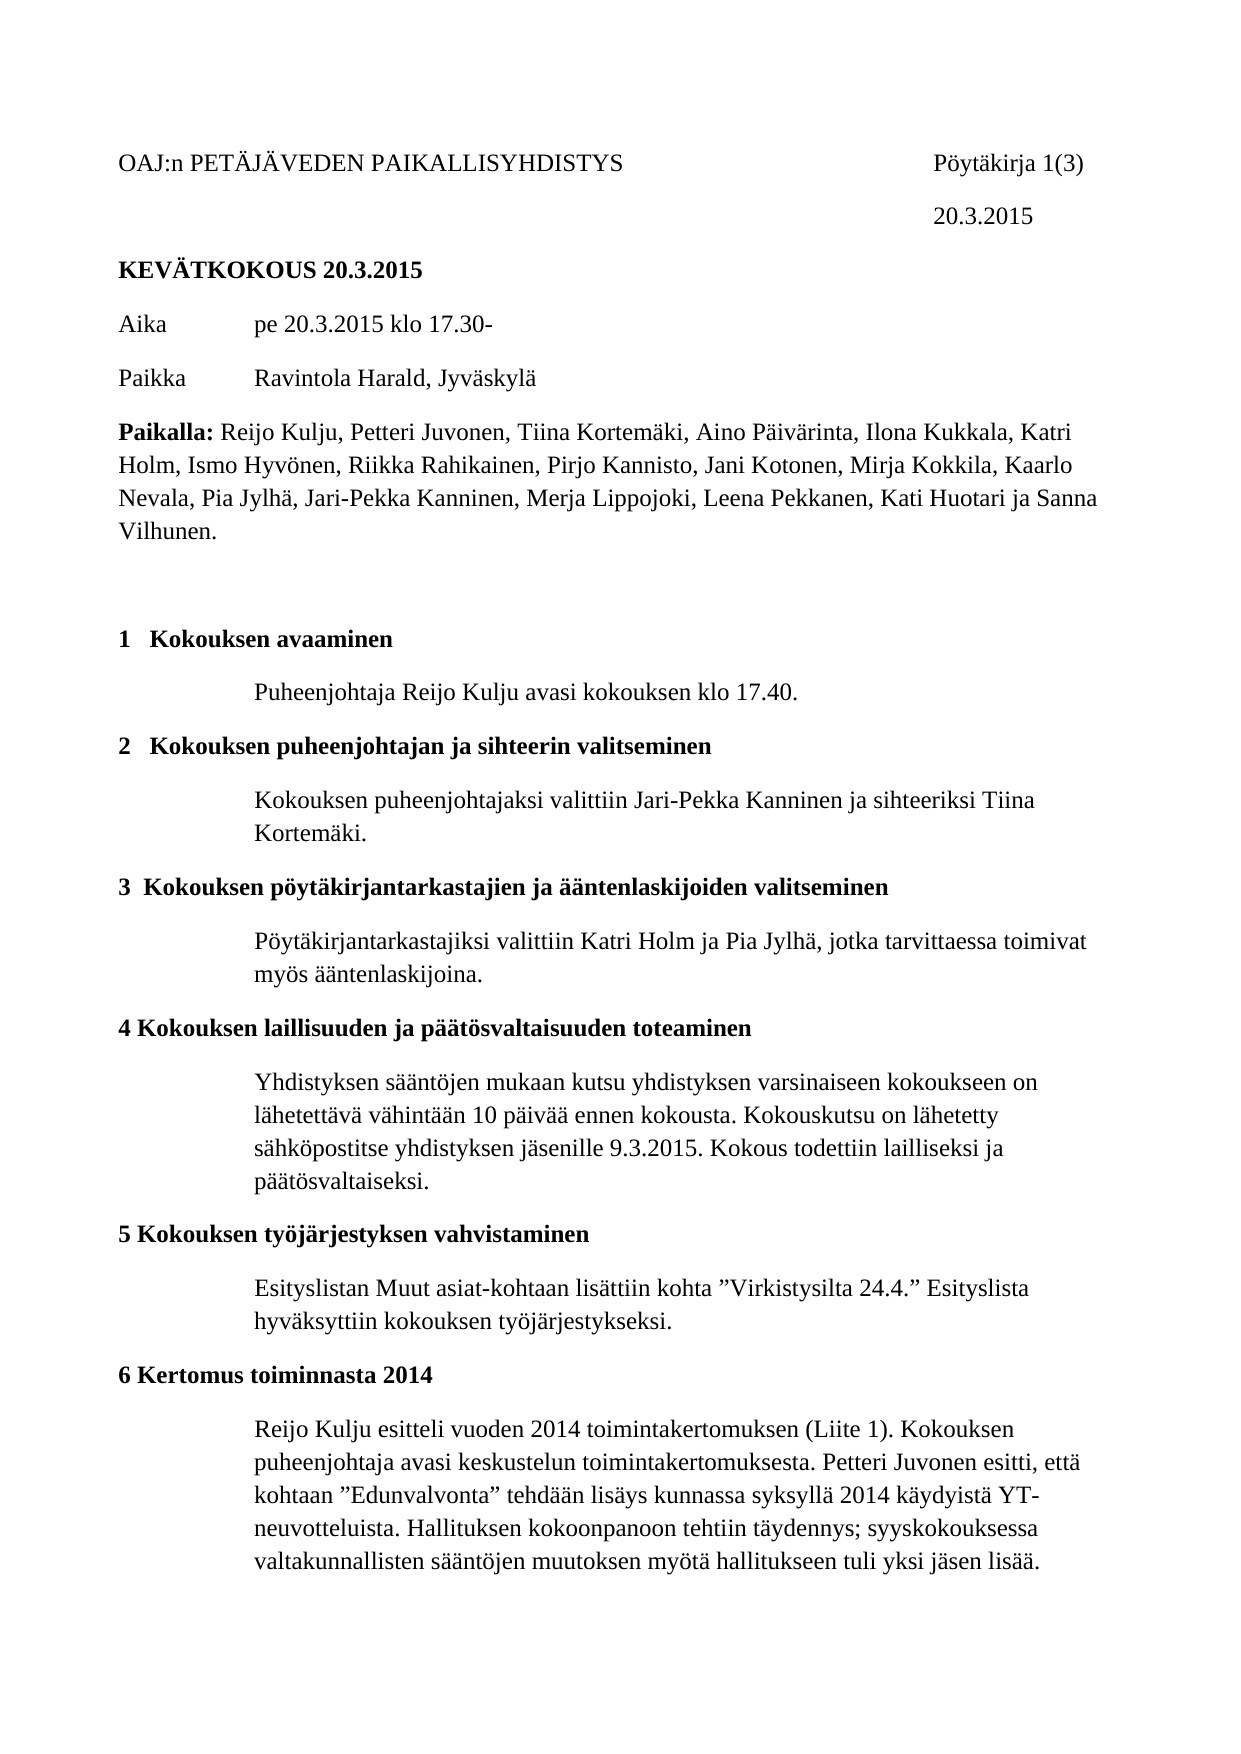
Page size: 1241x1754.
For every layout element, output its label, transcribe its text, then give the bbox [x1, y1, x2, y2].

text Puheenjohtaja Reijo Kulju avasi kokouksen klo 17.40. [118, 677, 1122, 706]
text Pöytäkirjantarkastajiksi valittiin Katri Holm ja Pia Jylhä, jotka tarvittaessa toimivat myös ääntenlaskijoina. [254, 926, 1122, 988]
text 1 Kokouksen avaaminen [118, 624, 1122, 652]
text 20.3.2015 [118, 201, 1122, 230]
text 2 Kokouksen puheenjohtajan ja sihteerin valitseminen [118, 731, 1122, 760]
text OAJ:n PETÄJÄVEDEN PAIKALLISYHDISTYS Pöytäkirja 1(3) [118, 148, 1122, 176]
text KEVÄTKOKOUS 20.3.2015 [118, 255, 1122, 284]
text 6 Kertomus toiminnasta 2014 [118, 1360, 1122, 1389]
text Paikalla: Reijo Kulju, Petteri Juvonen, Tiina Kortemäki, Aino Päivärinta, Ilona Kukkala, Katri Holm, Ismo Hyvönen, Riikka Rahikainen, Pirjo Kannisto, Jani Kotonen, Mirja Kokkila, Kaarlo Nevala, Pia Jylhä, Jari-Pekka Kanninen, Merja Lippojoki, Leena Pekkanen, Kati Huotari ja Sanna Vilhunen. [118, 417, 1122, 545]
text Paikka Ravintola Harald, Jyväskylä [118, 363, 1122, 392]
text Reijo Kulju esitteli vuoden 2014 toimintakertomuksen (Liite 1). Kokouksen puheenjohtaja avasi keskustelun toimintakertomuksesta. Petteri Juvonen esitti, että kohtaan ”Edunvalvonta” tehdään lisäys kunnassa syksyllä 2014 käydyistä YT-neuvotteluista. Hallituksen kokoonpanoon tehtiin täydennys; syyskokouksessa valtakunnallisten sääntöjen muutoksen myötä hallitukseen tuli yksi jäsen lisää. [254, 1414, 1122, 1575]
text Esityslistan Muut asiat-kohtaan lisättiin kohta ”Virkistysilta 24.4.” Esityslista hyväksyttiin kokouksen työjärjestykseksi. [254, 1273, 1122, 1335]
text Aika pe 20.3.2015 klo 17.30- [118, 309, 1122, 338]
text 4 Kokouksen laillisuuden ja päätösvaltaisuuden toteaminen [118, 1013, 1122, 1042]
text 3 Kokouksen pöytäkirjantarkastajien ja ääntenlaskijoiden valitseminen [118, 872, 1122, 901]
text Yhdistyksen sääntöjen mukaan kutsu yhdistyksen varsinaiseen kokoukseen on lähetettävä vähintään 10 päivää ennen kokousta. Kokouskutsu on lähetetty sähköpostitse yhdistyksen jäsenille 9.3.2015. Kokous todettiin lailliseksi ja päätösvaltaiseksi. [254, 1067, 1122, 1194]
text 5 Kokouksen työjärjestyksen vahvistaminen [118, 1219, 1122, 1248]
text Kokouksen puheenjohtajaksi valittiin Jari-Pekka Kanninen ja sihteeriksi Tiina Kortemäki. [254, 785, 1122, 847]
